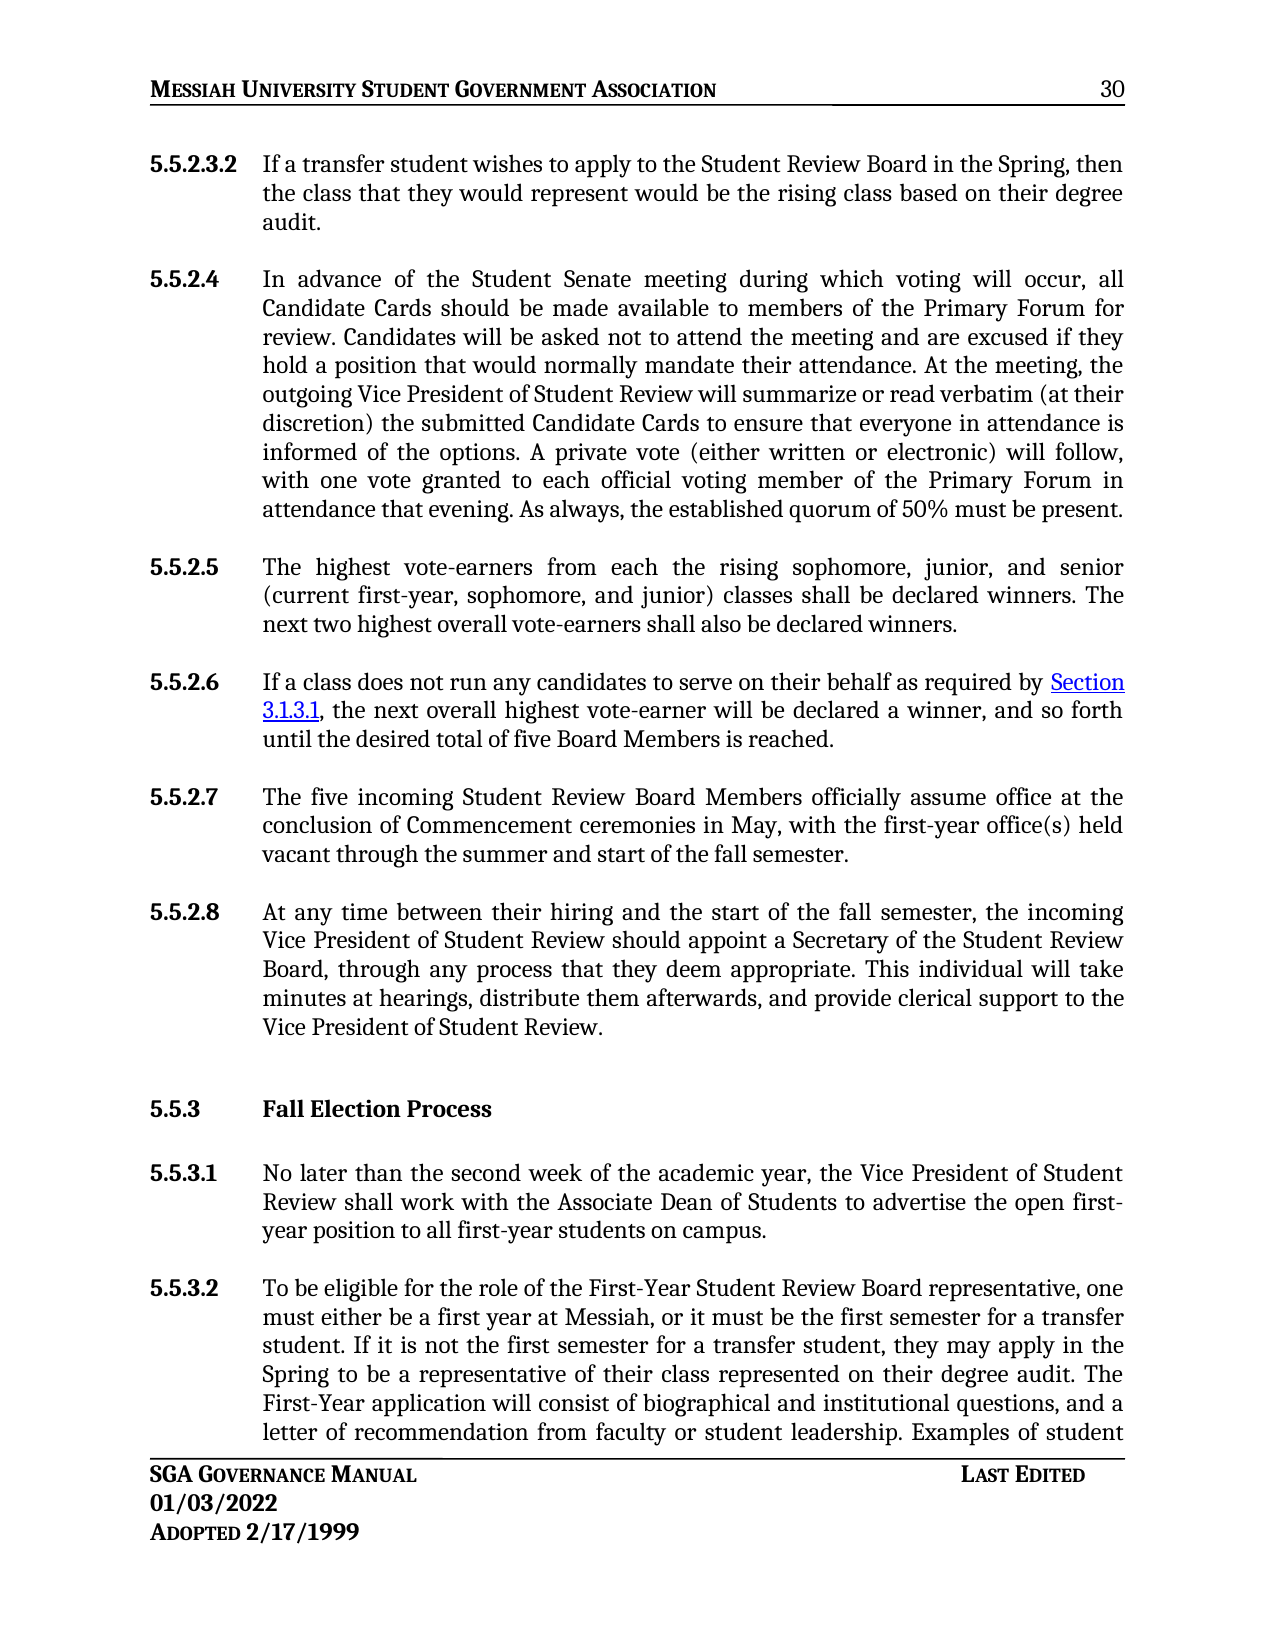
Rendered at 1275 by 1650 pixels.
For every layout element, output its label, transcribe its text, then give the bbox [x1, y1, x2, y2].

subtitle 5.5.3 Fall Election Process [150, 1095, 1125, 1124]
text 5.5.2.8 At any time between their hiring and the start of the fall semester, the incoming Vice President of Student Review should appoint a Secretary of the Student Review Board, through any process that they deem appropriate. This individual will take minutes at hearings, distribute them afterwards, and provide clerical support to the Vice President of Student Review. [150, 897, 1125, 1041]
text 5.5.2.6 If a class does not run any candidates to serve on their behalf as required by Section 3.1.3.1, the next overall highest vote-earner will be declared a winner, and so forth until the desired total of five Board Members is reached. [150, 667, 1125, 754]
text 5.5.2.5 The highest vote-earners from each the rising sophomore, junior, and senior (current first-year, sophomore, and junior) classes shall be declared winners. The next two highest overall vote-earners shall also be declared winners. [150, 552, 1125, 639]
text 5.5.3.1 No later than the second week of the academic year, the Vice President of Student Review shall work with the Associate Dean of Students to advertise the open first-year position to all first-year students on campus. [150, 1159, 1125, 1245]
text 5.5.2.3.2 If a transfer student wishes to apply to the Student Review Board in the Spring, then the class that they would represent would be the rising class based on their degree audit. [150, 150, 1125, 236]
text 5.5.2.7 The five incoming Student Review Board Members officially assume office at the conclusion of Commencement ceremonies in May, with the first-year office(s) held vacant through the summer and start of the fall semester. [150, 782, 1125, 869]
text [150, 1274, 1125, 1446]
text 5.5.2.4 In advance of the Student Senate meeting during which voting will occur, all Candidate Cards should be made available to members of the Primary Forum for review. Candidates will be asked not to attend the meeting and are excused if they hold a position that would normally mandate their attendance. At the meeting, the outgoing Vice President of Student Review will summarize or read verbatim (at their discretion) the submitted Candidate Cards to ensure that everyone in attendance is informed of the options. A private vote (either written or electronic) will follow, with one vote granted to each official voting member of the Primary Forum in attendance that evening. As always, the established quorum of 50% must be present. [150, 265, 1125, 524]
